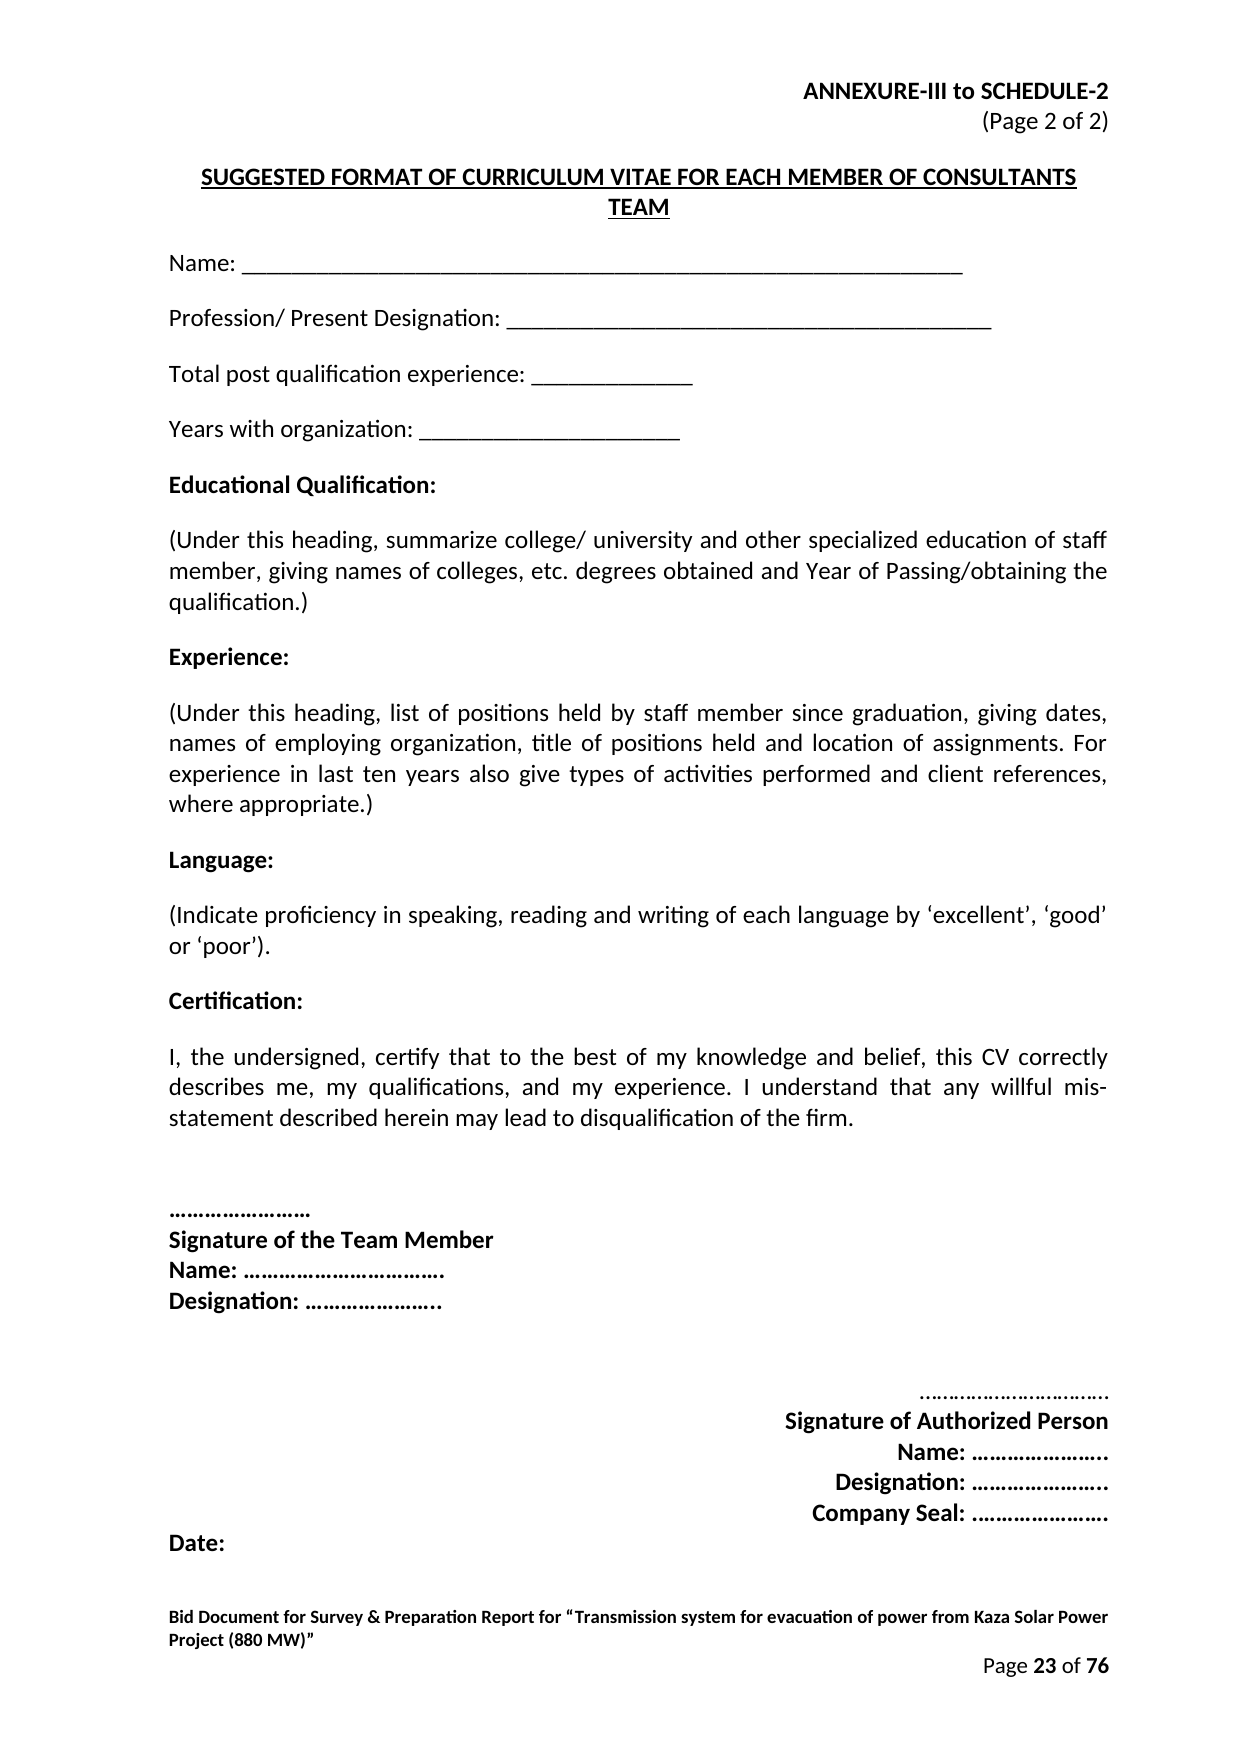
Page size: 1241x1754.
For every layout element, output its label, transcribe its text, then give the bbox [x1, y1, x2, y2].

text Name: ……………………………. [169, 1254, 1109, 1285]
text I, the undersigned, certify that to the best of my knowledge and belief, this CV correctly describes me, my qualifications, and my experience. I understand that any willful mis-statement described herein may lead to disqualification of the firm. [169, 1041, 1109, 1132]
text SUGGESTED FORMAT OF CURRICULUM VITAE FOR EACH MEMBER OF CONSULTANTS TEAM [169, 161, 1109, 222]
text ANNEXURE-III to SCHEDULE-2 [694, 75, 1109, 106]
text Designation: ………………….. [169, 1285, 1109, 1316]
text Date: [169, 1527, 1109, 1558]
text (Indicate proficiency in speaking, reading and writing of each language by ‘excellent’, ‘good’ or ‘poor’). [169, 899, 1109, 960]
text Signature of Authorized Person [169, 1405, 1109, 1436]
text Profession/ Present Designation: _______________________________________ [169, 303, 1109, 333]
text …………………………… [169, 1375, 1109, 1405]
text Company Seal: .…………………. [169, 1497, 1109, 1527]
text Years with organization: _____________________ [169, 414, 1109, 444]
text Total post qualification experience: _____________ [169, 358, 1109, 389]
text Language: [169, 844, 1109, 874]
text Designation: ………………….. [169, 1466, 1109, 1497]
text Name: __________________________________________________________ [169, 247, 1109, 278]
text (Under this heading, list of positions held by staff member since graduation, giving dates, names of employing organization, title of positions held and location of assignments. For experience in last ten years also give types of activities performed and client references, where appropriate.) [169, 697, 1109, 819]
text Signature of the Team Member [169, 1224, 1109, 1254]
text Educational Qualification: [169, 469, 1109, 500]
text …………………… [169, 1193, 1109, 1224]
text Experience: [169, 641, 1109, 672]
text Name: ………………….. [169, 1436, 1109, 1466]
text (Page 2 of 2) [694, 106, 1109, 136]
text Certification: [169, 985, 1109, 1016]
text (Under this heading, summarize college/ university and other specialized education of staff member, giving names of colleges, etc. degrees obtained and Year of Passing/obtaining the qualification.) [169, 525, 1109, 616]
